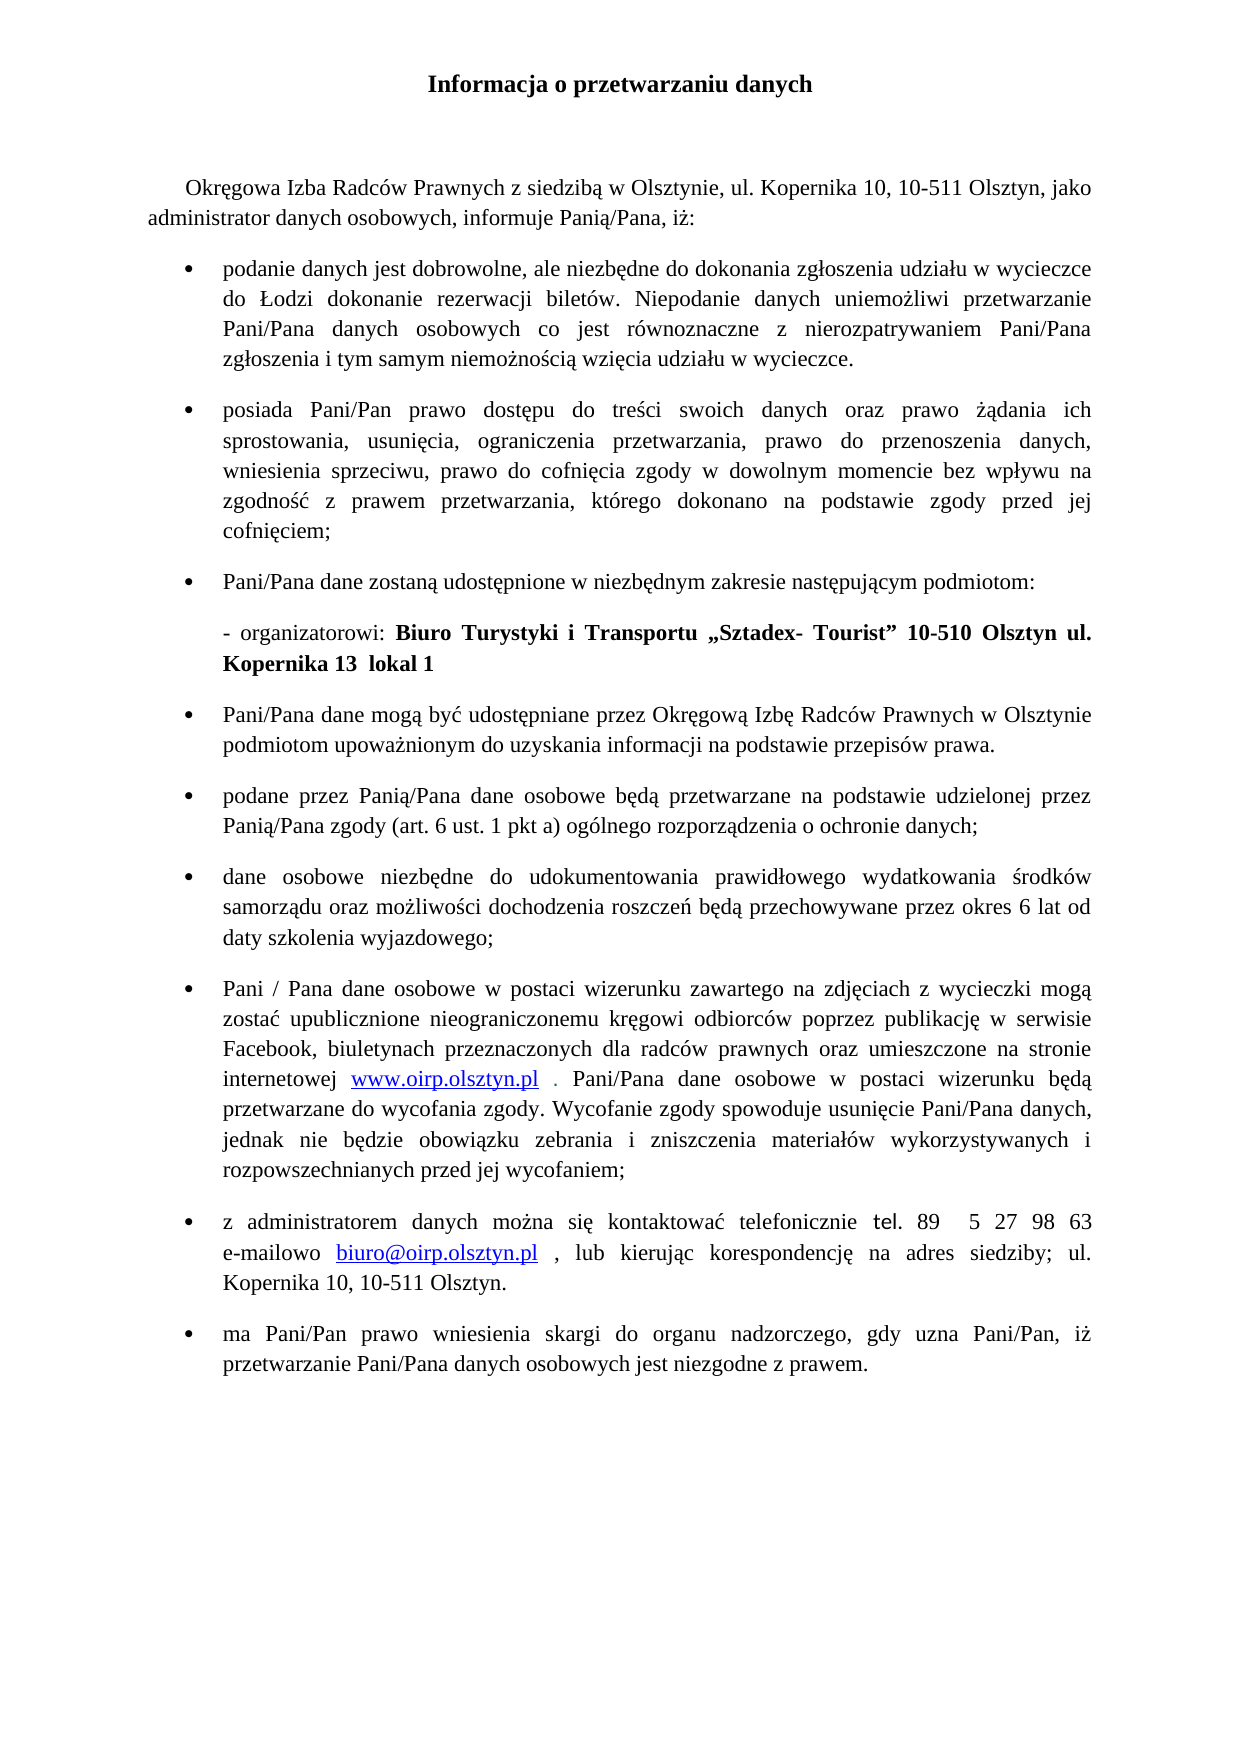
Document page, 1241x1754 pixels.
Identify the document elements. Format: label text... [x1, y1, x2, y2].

list dane osobowe niezbędne do udokumentowania prawidłowego wydatkowania środków samorządu oraz możliwości dochodzenia roszczeń będą przechowywane przez okres 6 lat od daty szkolenia wyjazdowego; [185, 863, 1093, 950]
list Pani/Pana dane mogą być udostępniane przez Okręgową Izbę Radców Prawnych w Olsztynie podmiotom upoważnionym do uzyskania informacji na podstawie przepisów prawa. [185, 701, 1093, 757]
text - organizatorowi: Biuro Turystyki i Transportu „Sztadex- Tourist” 10-510 Olsztyn ul. Kopernika 13 lokal 1 [223, 619, 1093, 676]
list z administratorem danych można się kontaktować telefonicznie tel. 89 5 27 98 63 e-mailowo biuro@oirp.olsztyn.pl , lub kierując korespondencję na adres siedziby; ul. Kopernika 10, 10-511 Olsztyn. [185, 1207, 1093, 1295]
text Informacja o przetwarzaniu danych [148, 69, 1093, 97]
list ma Pani/Pan prawo wniesienia skargi do organu nadzorczego, gdy uzna Pani/Pan, iż przetwarzanie Pani/Pana danych osobowych jest niezgodne z prawem. [185, 1320, 1093, 1377]
list podane przez Panią/Pana dane osobowe będą przetwarzane na podstawie udzielonej przez Panią/Pana zgody (art. 6 ust. 1 pkt a) ogólnego rozporządzenia o ochronie danych; [185, 782, 1093, 838]
text Okręgowa Izba Radców Prawnych z siedzibą w Olsztynie, ul. Kopernika 10, 10-511 Olsztyn, jako administrator danych osobowych, informuje Panią/Pana, iż: [148, 173, 1093, 230]
list podanie danych jest dobrowolne, ale niezbędne do dokonania zgłoszenia udziału w wycieczce do Łodzi dokonanie rezerwacji biletów. Niepodanie danych uniemożliwi przetwarzanie Pani/Pana danych osobowych co jest równoznaczne z nierozpatrywaniem Pani/Pana zgłoszenia i tym samym niemożnością wzięcia udziału w wycieczce. [185, 255, 1093, 372]
list Pani / Pana dane osobowe w postaci wizerunku zawartego na zdjęciach z wycieczki mogą zostać upublicznione nieograniczonemu kręgowi odbiorców poprzez publikację w serwisie Facebook, biuletynach przeznaczonych dla radców prawnych oraz umieszczone na stronie internetowej www.oirp.olsztyn.pl . Pani/Pana dane osobowe w postaci wizerunku będą przetwarzane do wycofania zgody. Wycofanie zgody spowoduje usunięcie Pani/Pana danych, jednak nie będzie obowiązku zebrania i zniszczenia materiałów wykorzystywanych i rozpowszechnianych przed jej wycofaniem; [185, 974, 1093, 1182]
list Pani/Pana dane zostaną udostępnione w niezbędnym zakresie następującym podmiotom: [185, 568, 1093, 595]
list posiada Pani/Pan prawo dostępu do treści swoich danych oraz prawo żądania ich sprostowania, usunięcia, ograniczenia przetwarzania, prawo do przenoszenia danych, wniesienia sprzeciwu, prawo do cofnięcia zgody w dowolnym momencie bez wpływu na zgodność z prawem przetwarzania, którego dokonano na podstawie zgody przed jej cofnięciem; [185, 396, 1093, 544]
